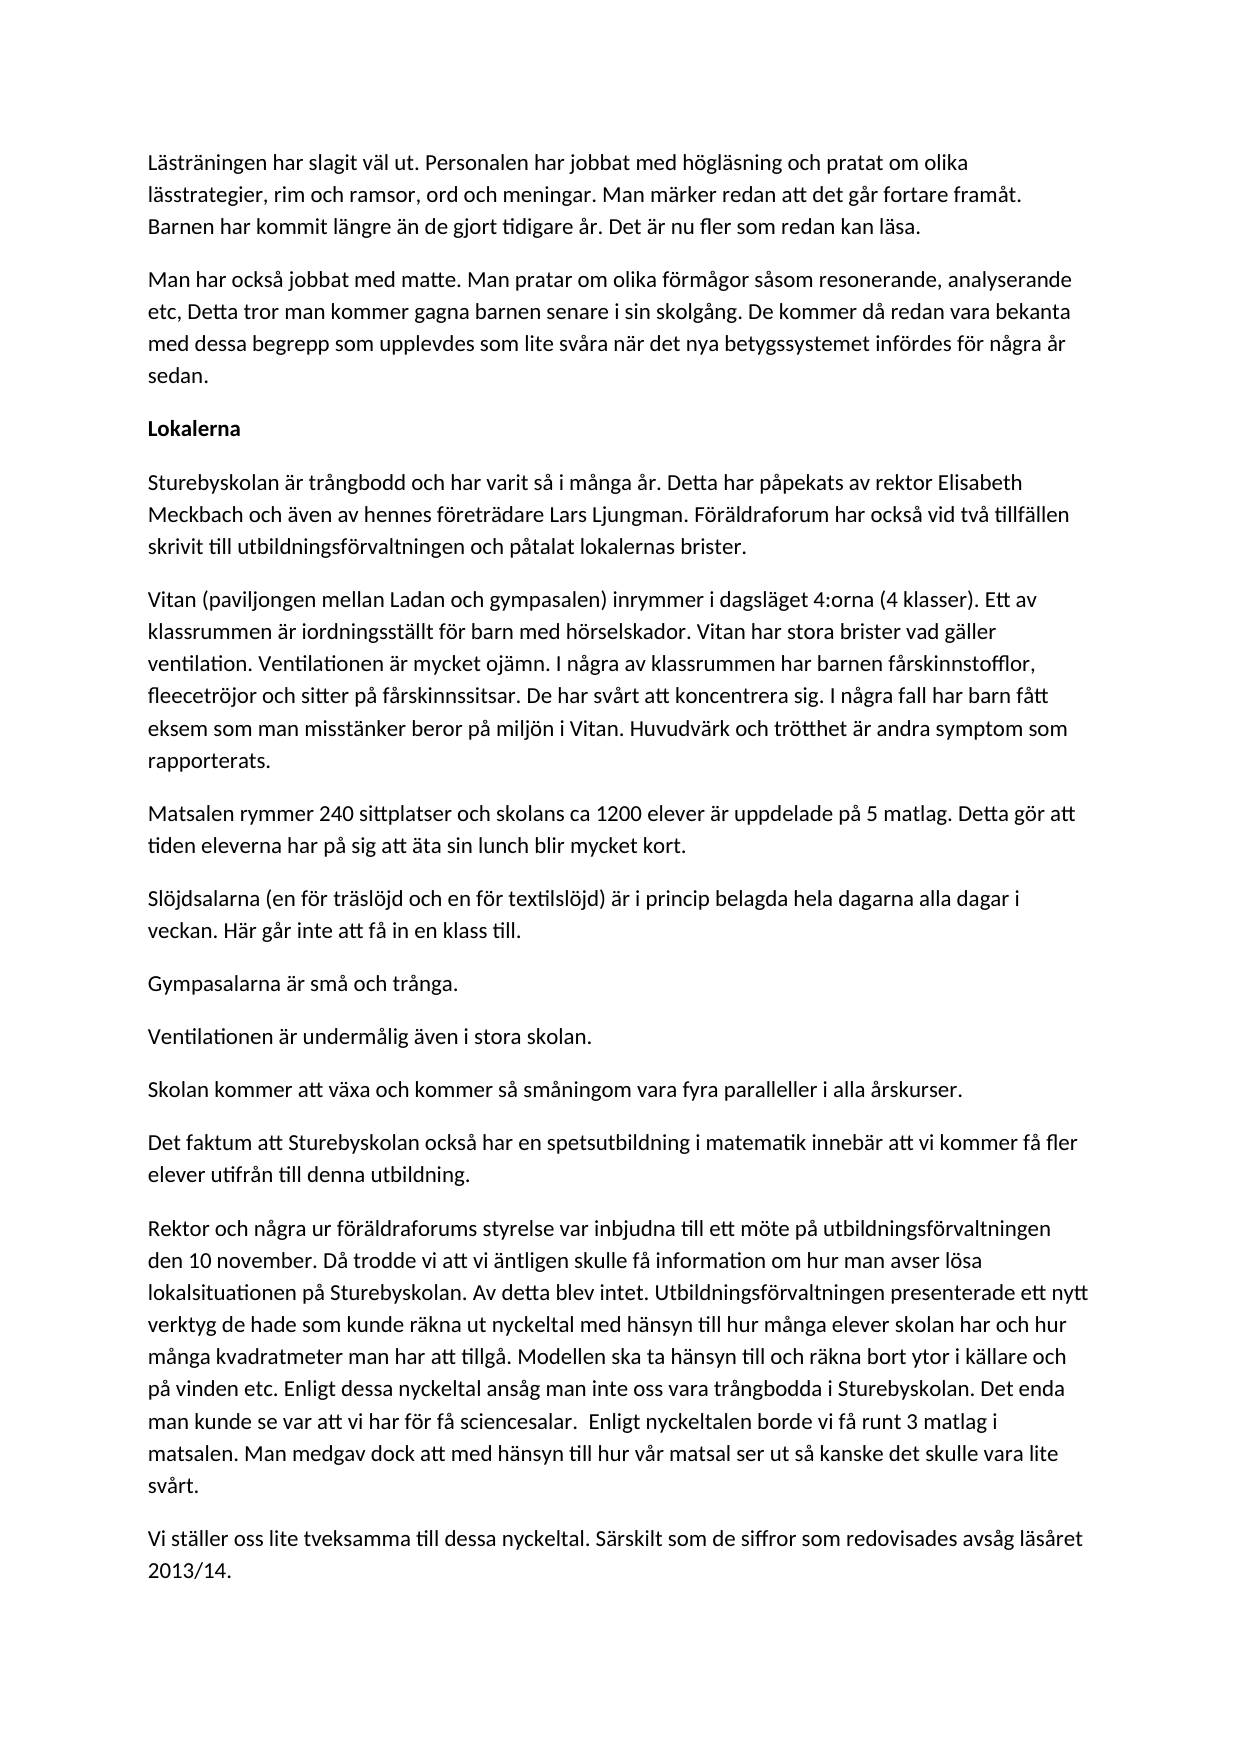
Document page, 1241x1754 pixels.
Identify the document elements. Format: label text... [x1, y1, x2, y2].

text Det faktum att Sturebyskolan också har en spetsutbildning i matematik innebär att vi kommer få fler elever utifrån till denna utbildning. [148, 1128, 1093, 1189]
text Sturebyskolan är trångbodd och har varit så i många år. Detta har påpekats av rektor Elisabeth Meckbach och även av hennes företrädare Lars Ljungman. Föräldraforum har också vid två tillfällen skrivit till utbildningsförvaltningen och påtalat lokalernas brister. [148, 468, 1093, 560]
text Ventilationen är undermålig även i stora skolan. [148, 1022, 1093, 1050]
text Rektor och några ur föräldraforums styrelse var inbjudna till ett möte på utbildningsförvaltningen den 10 november. Då trodde vi att vi äntligen skulle få information om hur man avser lösa lokalsituationen på Sturebyskolan. Av detta blev intet. Utbildningsförvaltningen presenterade ett nytt verktyg de hade som kunde räkna ut nyckeltal med hänsyn till hur många elever skolan har och hur många kvadratmeter man har att tillgå. Modellen ska ta hänsyn till och räkna bort ytor i källare och på vinden etc. Enligt dessa nyckeltal ansåg man inte oss vara trångbodda i Sturebyskolan. Det enda man kunde se var att vi har för få sciencesalar. Enligt nyckeltalen borde vi få runt 3 matlag i matsalen. Man medgav dock att med hänsyn till hur vår matsal ser ut så kanske det skulle vara lite svårt. [148, 1214, 1093, 1499]
text Gympasalarna är små och trånga. [148, 969, 1093, 997]
text Lokalerna [148, 414, 1093, 443]
text Vitan (paviljongen mellan Ladan och gympasalen) inrymmer i dagsläget 4:orna (4 klasser). Ett av klassrummen är iordningsställt för barn med hörselskador. Vitan har stora brister vad gäller ventilation. Ventilationen är mycket ojämn. I några av klassrummen har barnen fårskinnstofflor, fleecetröjor och sitter på fårskinnssitsar. De har svårt att koncentrera sig. I några fall har barn fått eksem som man misstänker beror på miljön i Vitan. Huvudvärk och trötthet är andra symptom som rapporterats. [148, 585, 1093, 774]
text Vi ställer oss lite tveksamma till dessa nyckeltal. Särskilt som de siffror som redovisades avsåg läsåret 2013/14. [148, 1524, 1093, 1584]
text Man har också jobbat med matte. Man pratar om olika förmågor såsom resonerande, analyserande etc, Detta tror man kommer gagna barnen senare i sin skolgång. De kommer då redan vara bekanta med dessa begrepp som upplevdes som lite svåra när det nya betygssystemet infördes för några år sedan. [148, 265, 1093, 389]
text Lästräningen har slagit väl ut. Personalen har jobbat med högläsning och pratat om olika lässtrategier, rim och ramsor, ord och meningar. Man märker redan att det går fortare framåt. Barnen har kommit längre än de gjort tidigare år. Det är nu fler som redan kan läsa. [148, 148, 1093, 240]
text Slöjdsalarna (en för träslöjd och en för textilslöjd) är i princip belagda hela dagarna alla dagar i veckan. Här går inte att få in en klass till. [148, 884, 1093, 944]
text Skolan kommer att växa och kommer så småningom vara fyra paralleller i alla årskurser. [148, 1075, 1093, 1103]
text Matsalen rymmer 240 sittplatser och skolans ca 1200 elever är uppdelade på 5 matlag. Detta gör att tiden eleverna har på sig att äta sin lunch blir mycket kort. [148, 799, 1093, 859]
